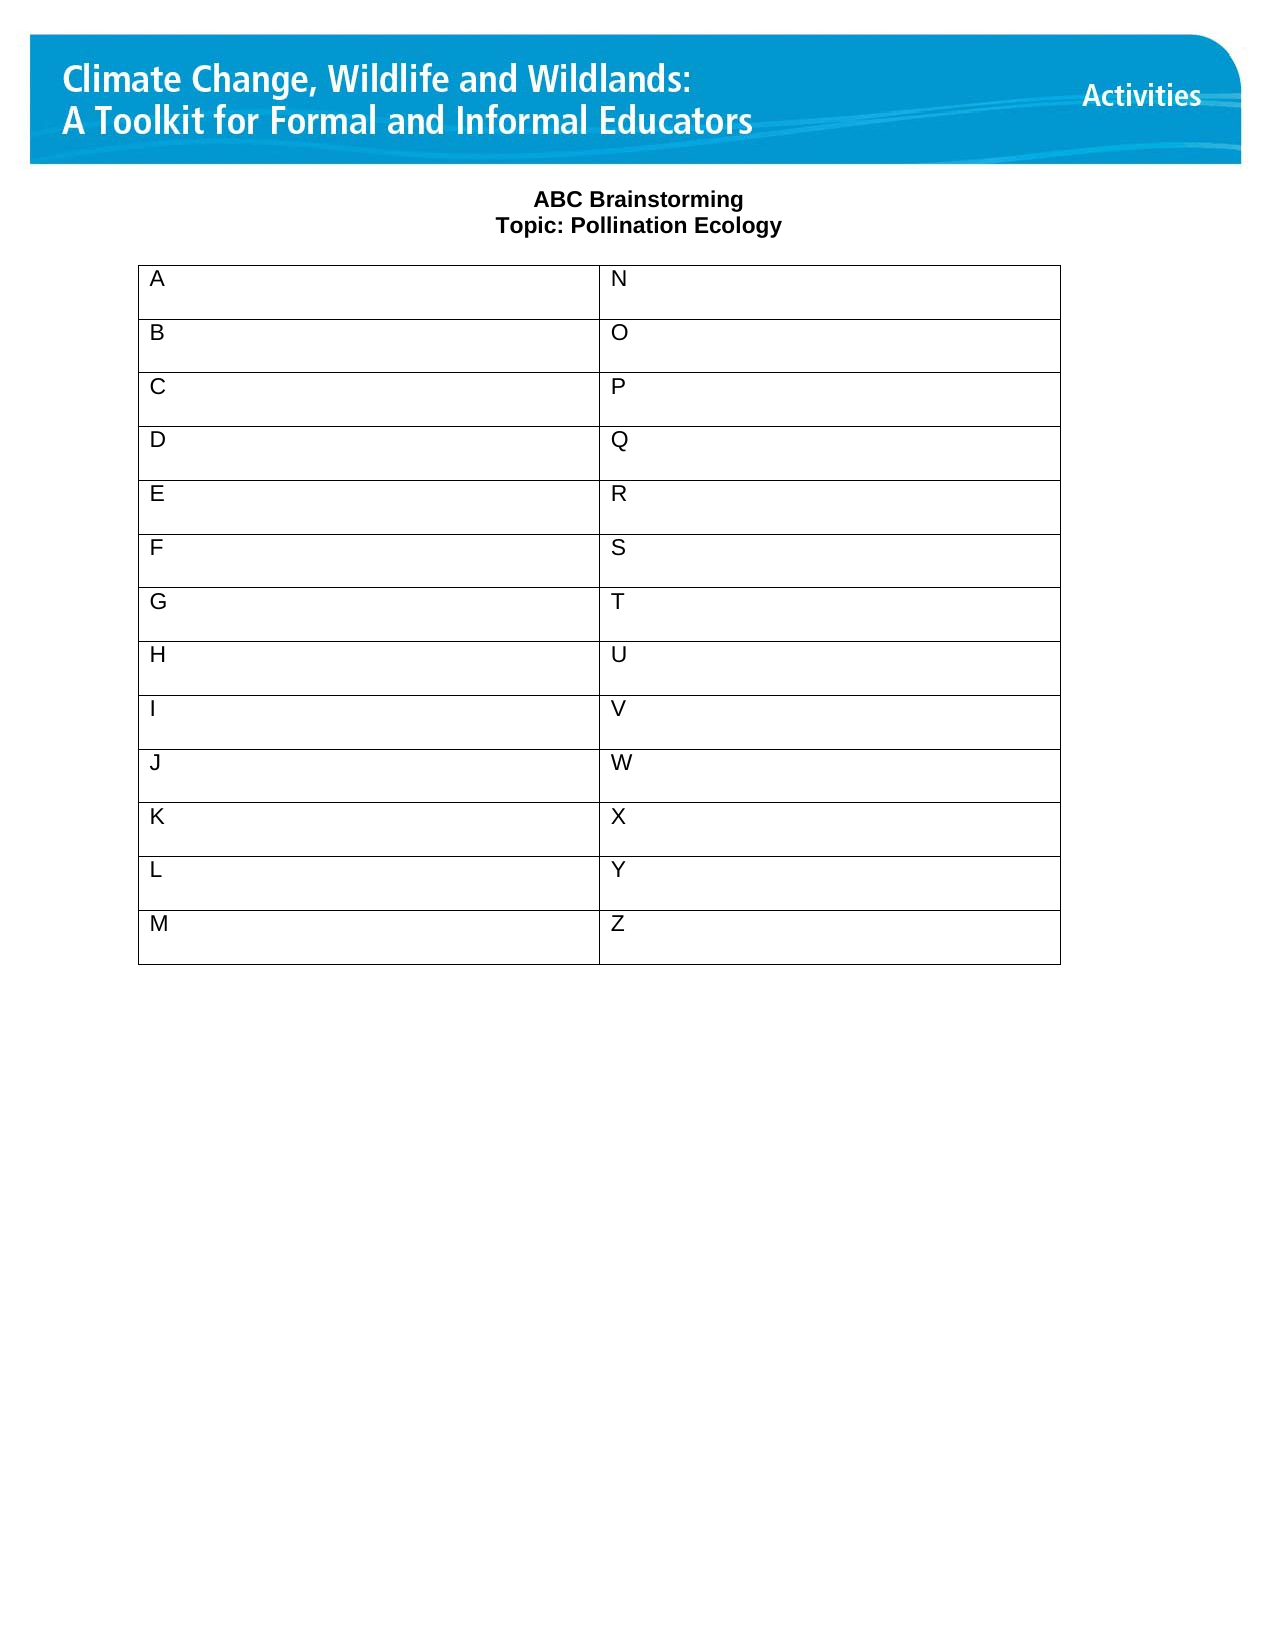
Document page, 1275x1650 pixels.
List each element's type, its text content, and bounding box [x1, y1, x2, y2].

text ABC Brainstorming [527, 186, 750, 212]
table_cell Y [600, 857, 1060, 910]
table_header N [600, 266, 1060, 318]
table_cell C [139, 373, 599, 426]
table_cell W [600, 750, 1060, 802]
table_cell S [600, 535, 1060, 587]
table_cell U [600, 642, 1060, 695]
table_cell K [139, 803, 599, 856]
table_cell T [600, 588, 1060, 641]
table_cell V [600, 696, 1060, 748]
table_cell B [139, 320, 599, 372]
text Topic: Pollination Ecology [490, 212, 787, 238]
picture [0, 0, 1274, 169]
table_cell Q [600, 427, 1060, 480]
table_cell I [139, 696, 599, 748]
table_cell F [139, 535, 599, 587]
table_header A [139, 266, 599, 318]
table_cell L [139, 857, 599, 910]
table_cell H [139, 642, 599, 695]
table_cell P [600, 373, 1060, 426]
table_cell M [139, 911, 599, 963]
table_cell J [139, 750, 599, 802]
table_cell D [139, 427, 599, 480]
table_cell G [139, 588, 599, 641]
table_cell R [600, 481, 1060, 533]
table_cell O [600, 320, 1060, 372]
table_cell X [600, 803, 1060, 856]
table_cell E [139, 481, 599, 533]
table_cell Z [600, 911, 1060, 963]
